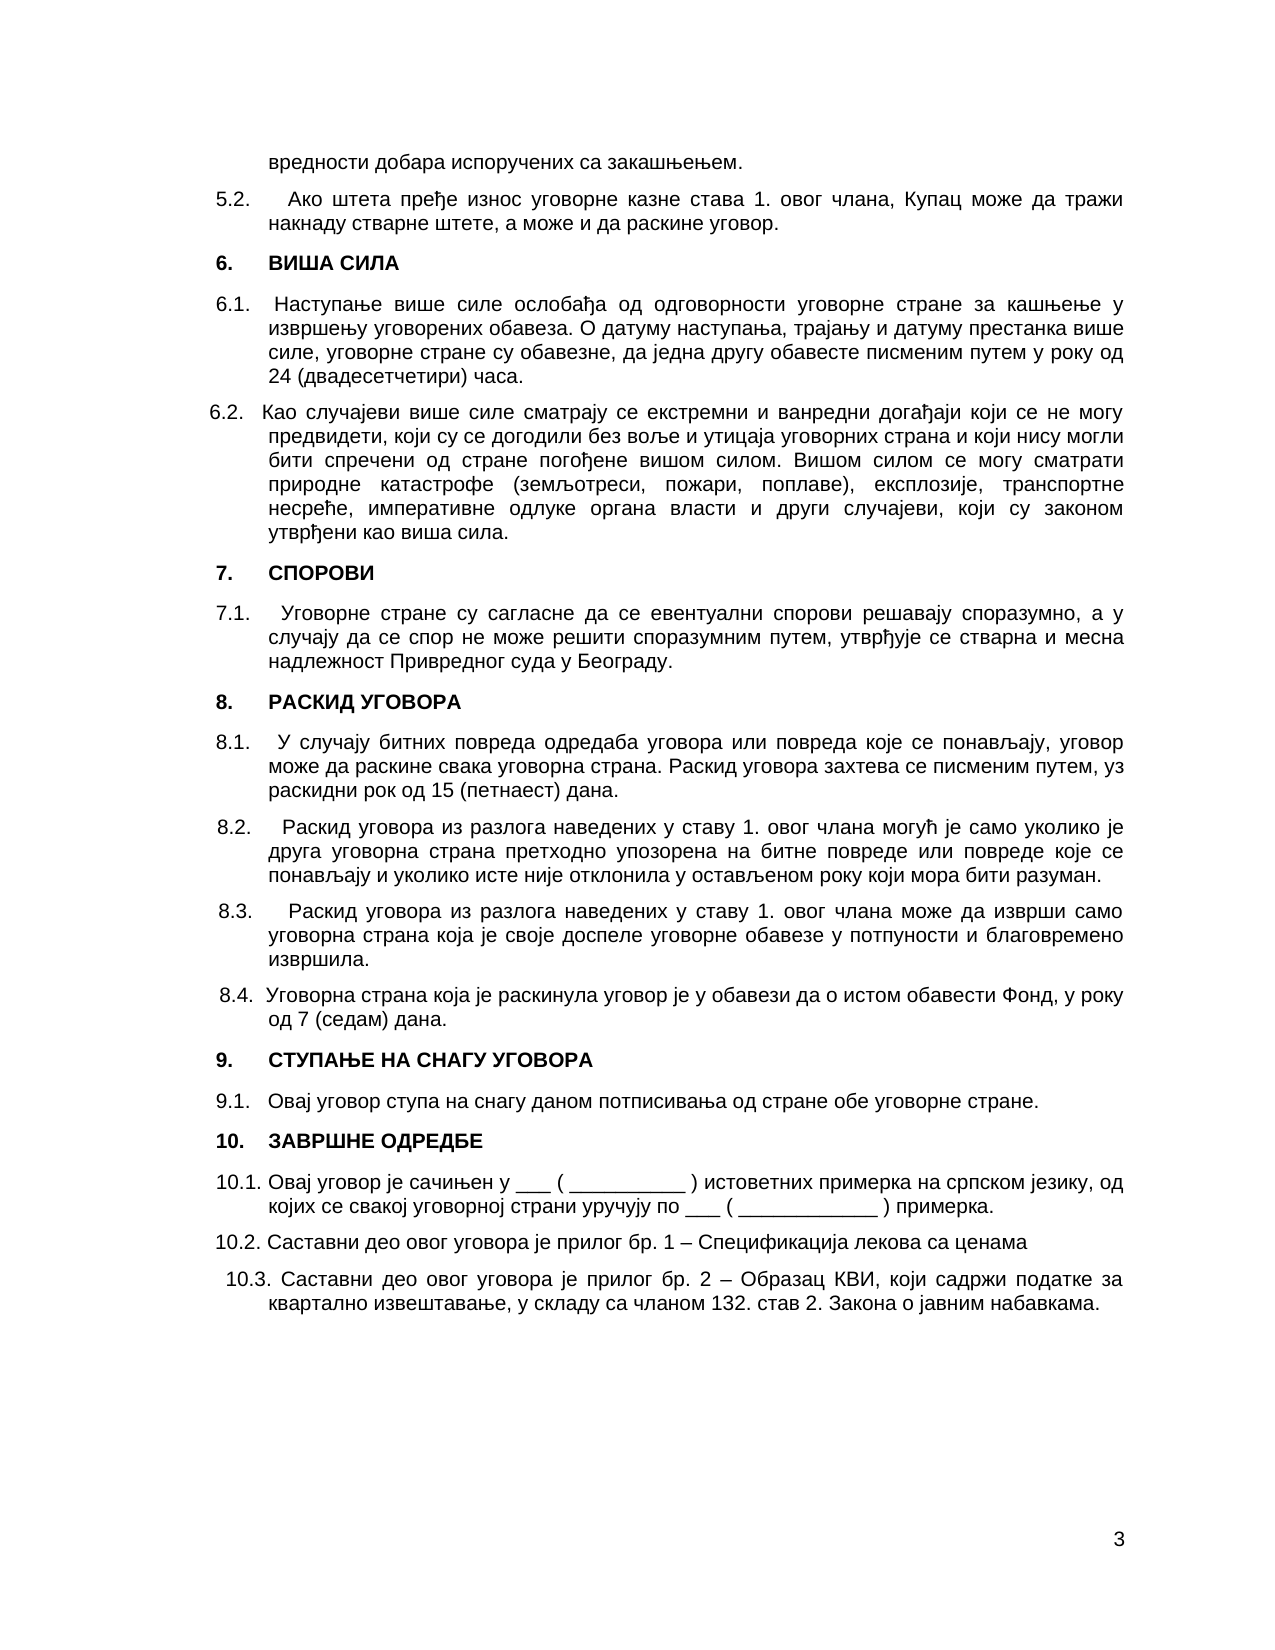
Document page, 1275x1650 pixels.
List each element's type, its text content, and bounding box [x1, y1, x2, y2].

text 10.1. Овај уговор је сачињен у ___ ( __________ ) истоветних примерка на српском језику, од којих се свакој уговорној страни уручују по ___ ( ____________ ) примерка. [216, 1170, 1125, 1218]
text 10.3. Саставни део овог уговора је прилог бр. 2 – Образац КВИ, који садржи податке за квартално извештавање, у складу са чланом 132. став 2. Закона о јавним набавкама. [207, 1267, 1125, 1314]
list СТУПАЊЕ НА СНАГУ УГОВОРА [216, 1048, 1125, 1072]
text 8.2. Раскид уговора из разлога наведених у ставу 1. овог члана могућ је само уколико је друга уговорна страна претходно упозорена на битне повреде или повреде које се понављају и уколико исте није отклонила у остављеном року који мора бити разуман. [209, 814, 1125, 886]
list СПОРОВИ [216, 560, 1125, 584]
list ВИША СИЛА [216, 251, 1125, 275]
list РАСКИД УГОВОРА [216, 689, 1125, 713]
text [216, 150, 1125, 174]
text 8.4. Уговорна страна која је раскинула уговор је у обавези да о истом обавести Фонд, у року од 7 (седам) дана. [207, 983, 1125, 1031]
text 6.1. Наступање више силе ослобађа од одговорности уговорне стране за кашњење у извршењу уговорених обавеза. О датуму наступања, трајању и датуму престанка више силе, уговорне стране су обавезне, да једна другу обавесте писменим путем у року од 24 (двадесетчетири) часа. [216, 292, 1125, 387]
text 7.1. Уговорне стране су сагласне да се евентуални спорови решавају споразумно, а у случају да се спор не може решити споразумним путем, утврђује се стварна и месна надлежност Привредног суда у Београду. [216, 601, 1125, 673]
text 10.2. Саставни део овог уговора је прилог бр. 1 – Спецификација лекова са ценама [208, 1230, 1125, 1254]
list ЗАВРШНЕ ОДРЕДБЕ [216, 1129, 1125, 1153]
text 6.2. Као случајеви више силе сматрају се екстремни и ванредни догађаји који се не могу предвидети, који су се догодили без воље и утицаја уговорних страна и који нису могли бити спречени од стране погођене вишом силом. Вишом силом се могу сматрати природне катастрофе (земљотреси, пожари, поплаве), експлозије, транспортне несреће, императивне одлуке органа власти и други случајеви, који су законом утврђени као виша сила. [209, 400, 1125, 544]
text 9.1. Овај уговор ступа на снагу даном потписивања од стране обе уговорне стране. [216, 1088, 1125, 1112]
text 5.2. Ако штета пређе износ уговорне казне става 1. овог члана, Купац може да тражи накнаду стварне штете, а може и да раскине уговор. [216, 186, 1125, 234]
text 8.3. Раскид уговора из разлога наведених у ставу 1. овог члана може да изврши само уговорна страна која је своје доспеле уговорне обавезе у потпуности и благовремено извршила. [209, 899, 1125, 971]
text 8.1. У случају битних повреда одредаба уговора или повреда које се понављају, уговор може да раскине свака уговорна страна. Раскид уговора захтева се писменим путем, уз раскидни рок од 15 (петнаест) дана. [216, 730, 1125, 802]
